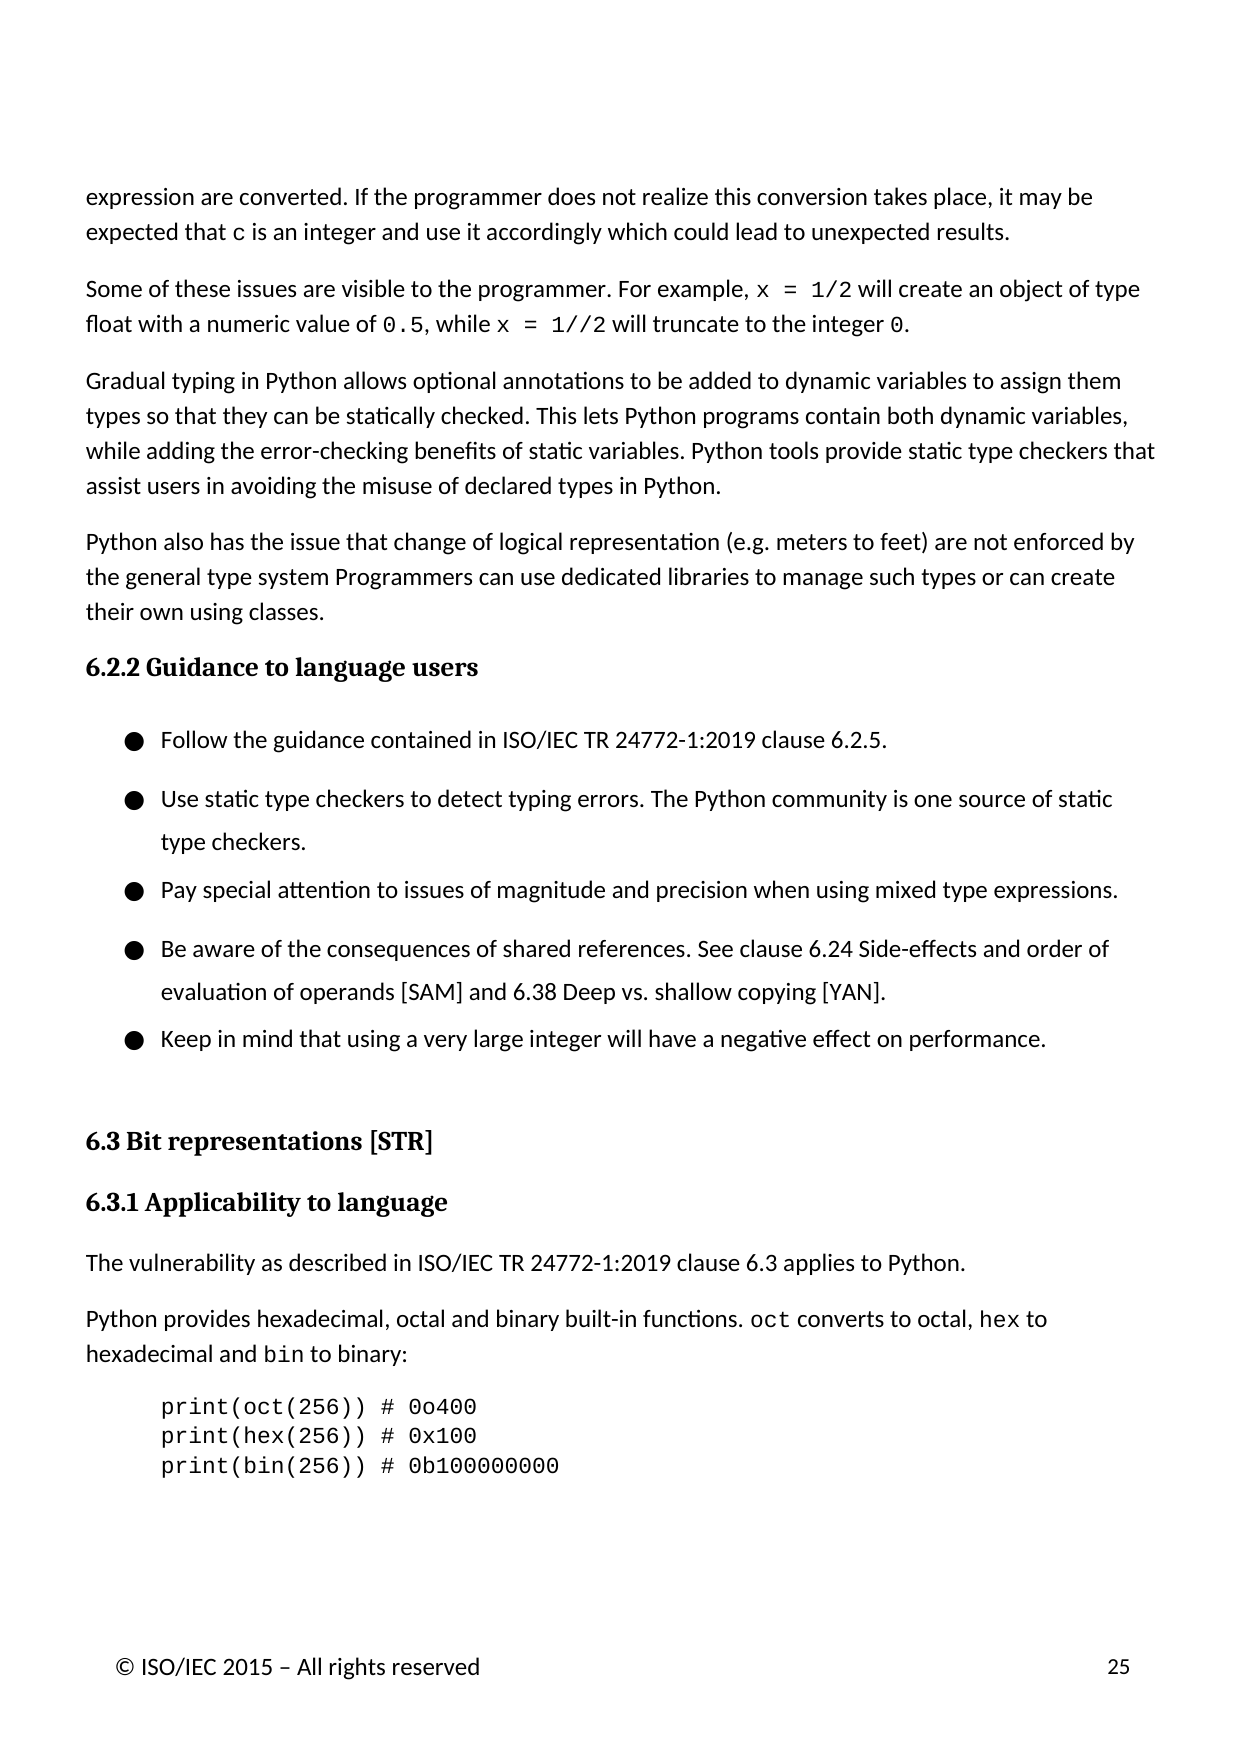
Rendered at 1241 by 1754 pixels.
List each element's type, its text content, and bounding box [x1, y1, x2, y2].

list Use static type checkers to detect typing errors. The Python community is one source of static type checkers. [123, 771, 1164, 857]
subtitle 6.2.2 Guidance to language users [86, 652, 1164, 683]
text The vulnerability as described in ISO/IEC TR 24772-1:2019 clause 6.3 applies to Python. [86, 1247, 1164, 1278]
text print(bin(256)) # 0b100000000 [86, 1455, 1164, 1481]
text Python provides hexadecimal, octal and binary built-in functions. oct converts to octal, hex to hexadecimal and bin to binary: [86, 1303, 1164, 1370]
text print(hex(256)) # 0x100 [86, 1425, 1164, 1451]
list Be aware of the consequences of shared references. See clause 6.24 Side-effects and order of evaluation of operands [SAM] and 6.38 Deep vs. shallow copying [YAN]. [123, 920, 1164, 1006]
text print(oct(256)) # 0o400 [86, 1395, 1164, 1421]
subtitle 6.3 Bit representations [STR] [86, 1126, 1164, 1157]
text Python also has the issue that change of logical representation (e.g. meters to feet) are not enforced by the general type system Programmers can use dedicated libraries to manage such types or can create their own using classes. [86, 526, 1164, 626]
list Keep in mind that using a very large integer will have a negative effect on performance. [123, 1011, 1164, 1062]
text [86, 181, 1164, 247]
text Some of these issues are visible to the programmer. For example, x = 1/2 will create an object of type float with a numeric value of 0.5, while x = 1//2 will truncate to the integer 0. [86, 273, 1164, 339]
list Pay special attention to issues of magnitude and precision when using mixed type expressions. [123, 861, 1164, 912]
subtitle 6.3.1 Applicability to language [86, 1187, 1164, 1218]
list Follow the guidance contained in ISO/IEC TR 24772-1:2019 clause 6.2.5. [123, 712, 1164, 763]
text Gradual typing in Python allows optional annotations to be added to dynamic variables to assign them types so that they can be statically checked. This lets Python programs contain both dynamic variables, while adding the error-checking benefits of static variables. Python tools provide static type checkers that assist users in avoiding the misuse of declared types in Python. [86, 365, 1164, 500]
